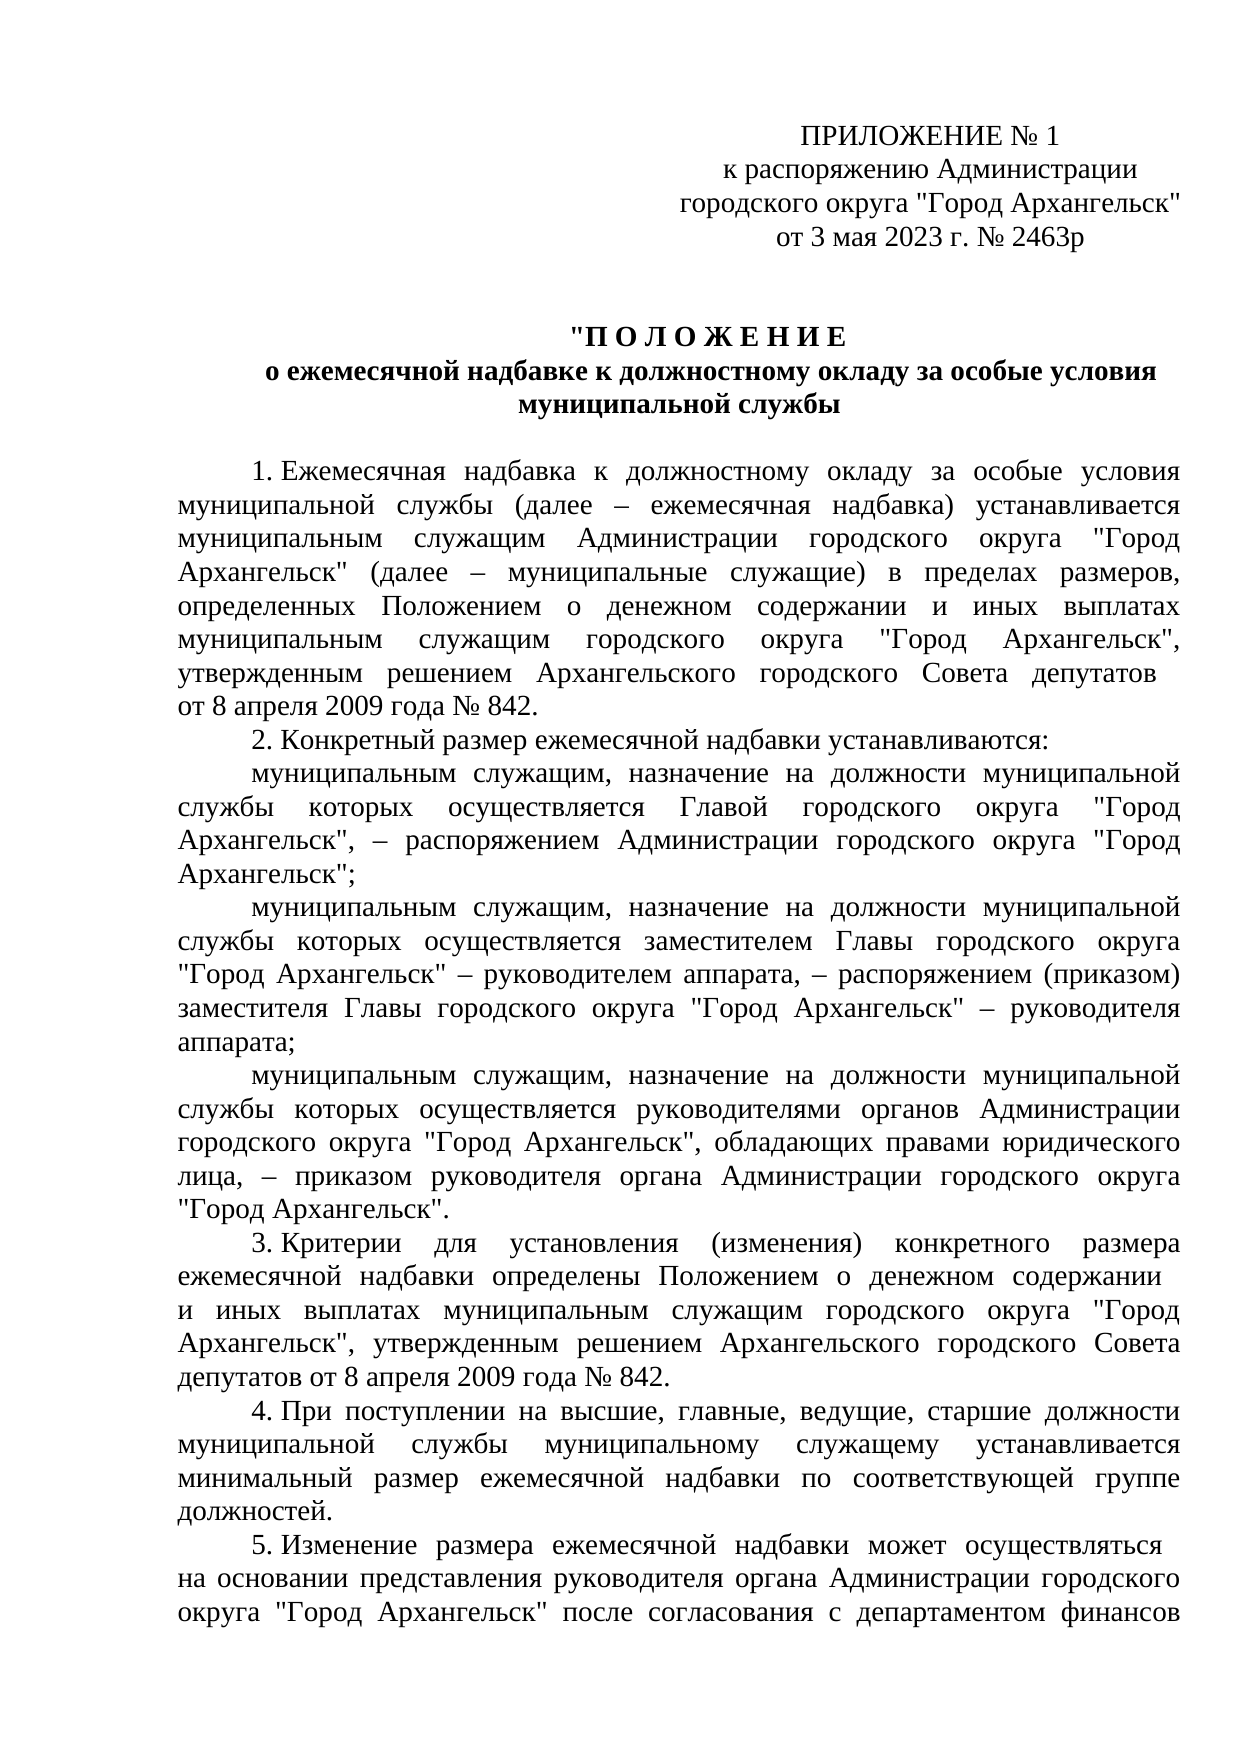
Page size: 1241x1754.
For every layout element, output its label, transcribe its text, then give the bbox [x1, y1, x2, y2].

text от 3 мая 2023 г. № 2463р [679, 219, 1181, 252]
text 1. Ежемесячная надбавка к должностному окладу за особые условия муниципальной службы (далее – ежемесячная надбавка) устанавливается муниципальным служащим Администрации городского округа "Город Архангельск" (далее – муниципальные служащие) в пределах размеров, определенных Положением о денежном содержании и иных выплатах муниципальным служащим городского округа "Город Архангельск", утвержденным решением Архангельского городского Совета депутатов от 8 апреля 2009 года № 842. [177, 453, 1181, 722]
text муниципальным служащим, назначение на должности муниципальной службы которых осуществляется Главой городского округа "Город Архангельск", – распоряжением Администрации городского округа "Город Архангельск"; [177, 755, 1181, 889]
text муниципальным служащим, назначение на должности муниципальной службы которых осуществляется руководителями органов Администрации городского округа "Город Архангельск", обладающих правами юридического лица, – приказом руководителя органа Администрации городского округа "Город Архангельск". [177, 1057, 1181, 1225]
text 3. Критерии для установления (изменения) конкретного размера ежемесячной надбавки определены Положением о денежном содержании и иных выплатах муниципальным служащим городского округа "Город Архангельск", утвержденным решением Архангельского городского Совета депутатов от 8 апреля 2009 года № 842. [177, 1225, 1181, 1393]
text ПРИЛОЖЕНИЕ № 1 [679, 118, 1181, 152]
text о ежемесячной надбавке к должностному окладу за особые условия муниципальной службы [177, 353, 1181, 420]
text "П О Л О Ж Е Н И Е [177, 319, 1181, 353]
text 4. При поступлении на высшие, главные, ведущие, старшие должности муниципальной службы муниципальному служащему устанавливается минимальный размер ежемесячной надбавки по соответствующей группе должностей. [177, 1393, 1181, 1527]
text муниципальным служащим, назначение на должности муниципальной службы которых осуществляется заместителем Главы городского округа "Город Архангельск" – руководителем аппарата, – распоряжением (приказом) заместителя Главы городского округа "Город Архангельск" – руководителя аппарата; [177, 889, 1181, 1057]
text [177, 1527, 1181, 1627]
text 2. Конкретный размер ежемесячной надбавки устанавливаются: [177, 722, 1181, 755]
text к распоряжению Администрации городского округа "Город Архангельск" [679, 152, 1181, 219]
